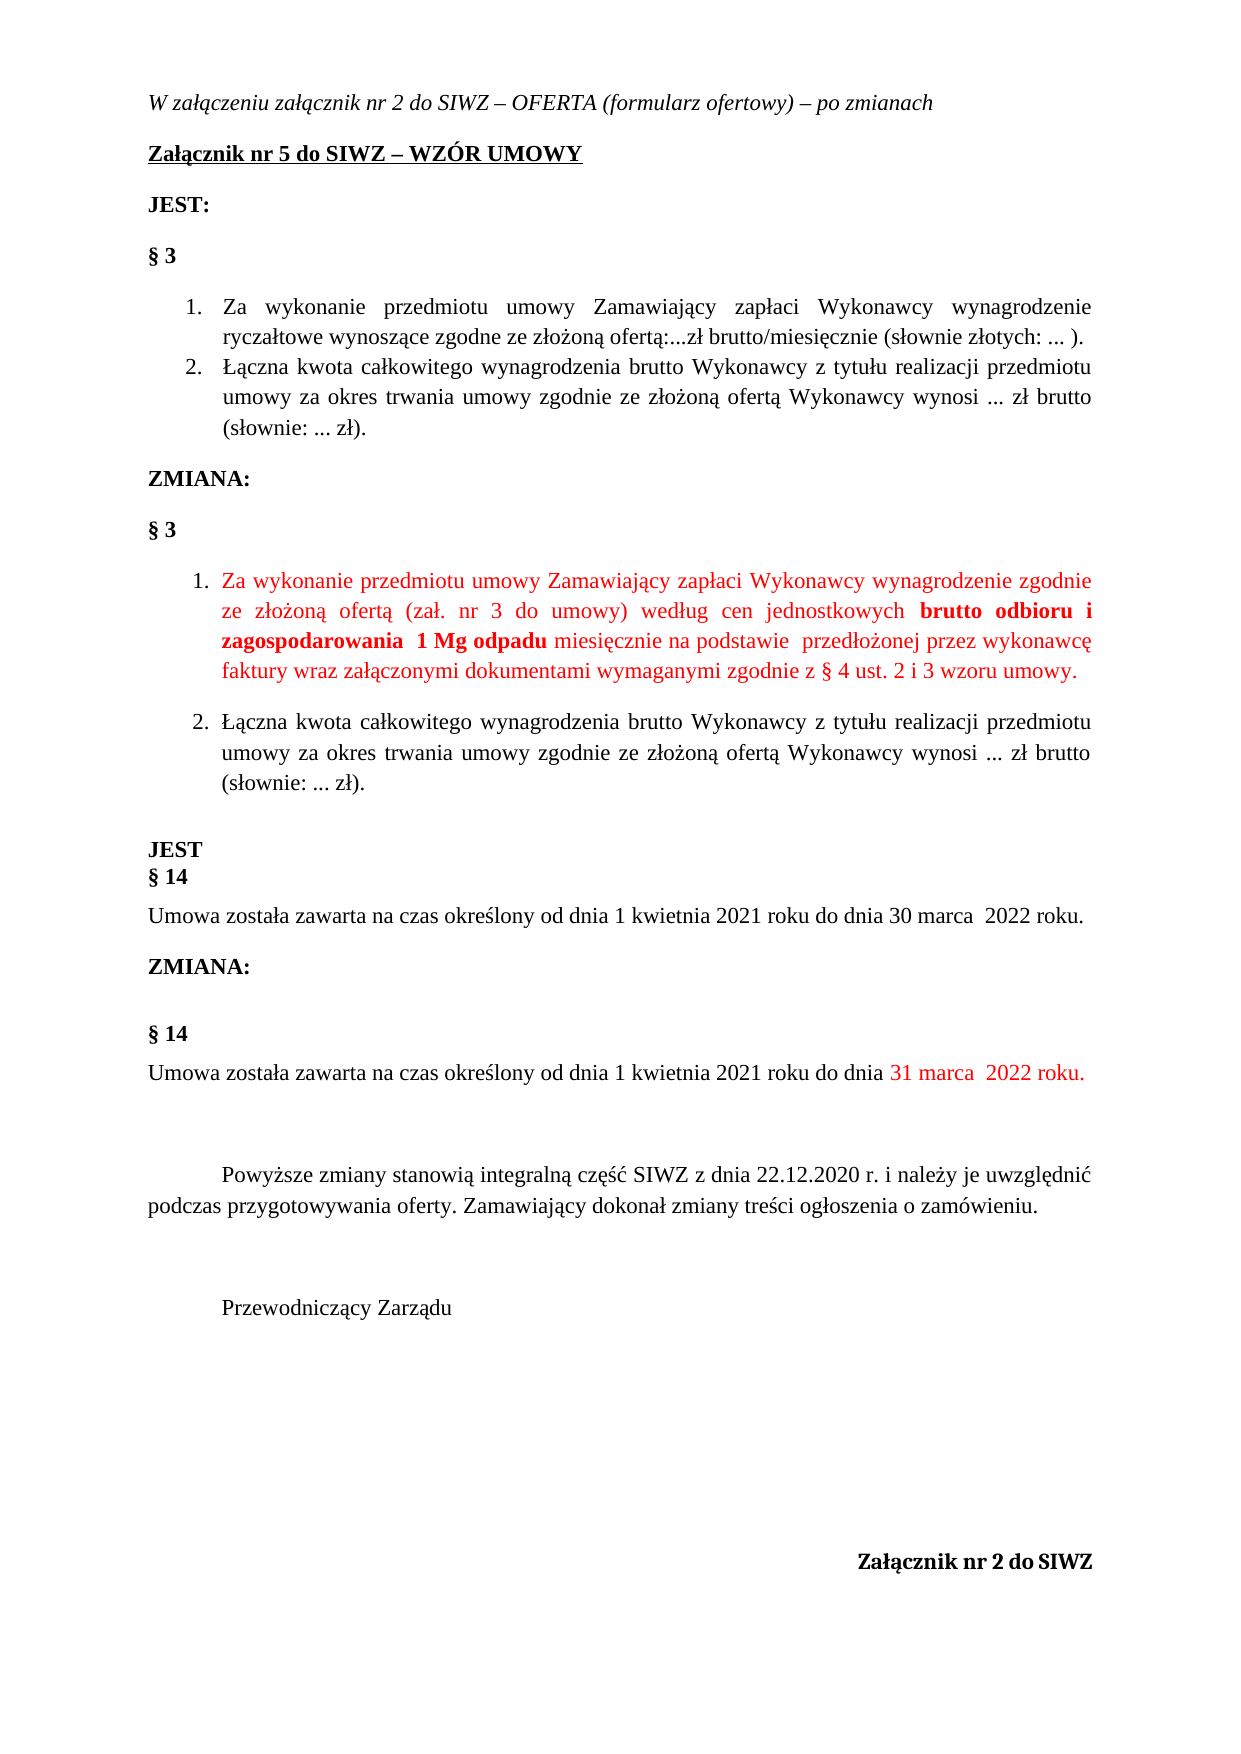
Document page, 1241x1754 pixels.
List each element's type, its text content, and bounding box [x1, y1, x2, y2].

text Umowa została zawarta na czas określony od dnia 1 kwietnia 2021 roku do dnia 31 marca 2022 roku. [148, 1059, 1093, 1086]
text § 14 [148, 863, 1093, 889]
text § 3 [148, 242, 1093, 268]
text JEST: [148, 191, 1093, 217]
text Przewodniczący Zarządu [148, 1294, 1093, 1320]
text § 14 [148, 1021, 1093, 1047]
text W załączeniu załącznik nr 2 do SIWZ – OFERTA (formularz ofertowy) – po zmianach [148, 89, 1093, 115]
text ZMIANA: [148, 953, 1093, 979]
text Załącznik nr 2 do SIWZ [148, 1549, 1093, 1575]
text Umowa została zawarta na czas określony od dnia 1 kwietnia 2021 roku do dnia 30 marca 2022 roku. [148, 902, 1093, 928]
text JEST [148, 837, 1093, 863]
text Powyższe zmiany stanowią integralną część SIWZ z dnia 22.12.2020 r. i należy je uwzględnić podczas przygotowywania oferty. Zamawiający dokonał zmiany treści ogłoszenia o zamówieniu. [148, 1161, 1093, 1218]
text 2. Łączna kwota całkowitego wynagrodzenia brutto Wykonawcy z tytułu realizacji przedmiotu umowy za okres trwania umowy zgodnie ze złożoną ofertą Wykonawcy wynosi ... zł brutto (słownie: ... zł). [192, 708, 1093, 795]
list Łączna kwota całkowitego wynagrodzenia brutto Wykonawcy z tytułu realizacji przedmiotu umowy za okres trwania umowy zgodnie ze złożoną ofertą Wykonawcy wynosi ... zł brutto (słownie: ... zł). [185, 353, 1093, 440]
text § 3 [148, 516, 1093, 542]
text 1. Za wykonanie przedmiotu umowy Zamawiający zapłaci Wykonawcy wynagrodzenie zgodnie ze złożoną ofertą (zał. nr 3 do umowy) według cen jednostkowych brutto odbioru i zagospodarowania 1 Mg odpadu miesięcznie na podstawie przedłożonej przez wykonawcę faktury wraz załączonymi dokumentami wymaganymi zgodnie z § 4 ust. 2 i 3 wzoru umowy. [192, 567, 1093, 684]
text ZMIANA: [148, 465, 1093, 491]
text Załącznik nr 5 do SIWZ – WZÓR UMOWY [148, 140, 1093, 166]
list Za wykonanie przedmiotu umowy Zamawiający zapłaci Wykonawcy wynagrodzenie ryczałtowe wynoszące zgodne ze złożoną ofertą:...zł brutto/miesięcznie (słownie złotych: ... ). [185, 293, 1093, 349]
